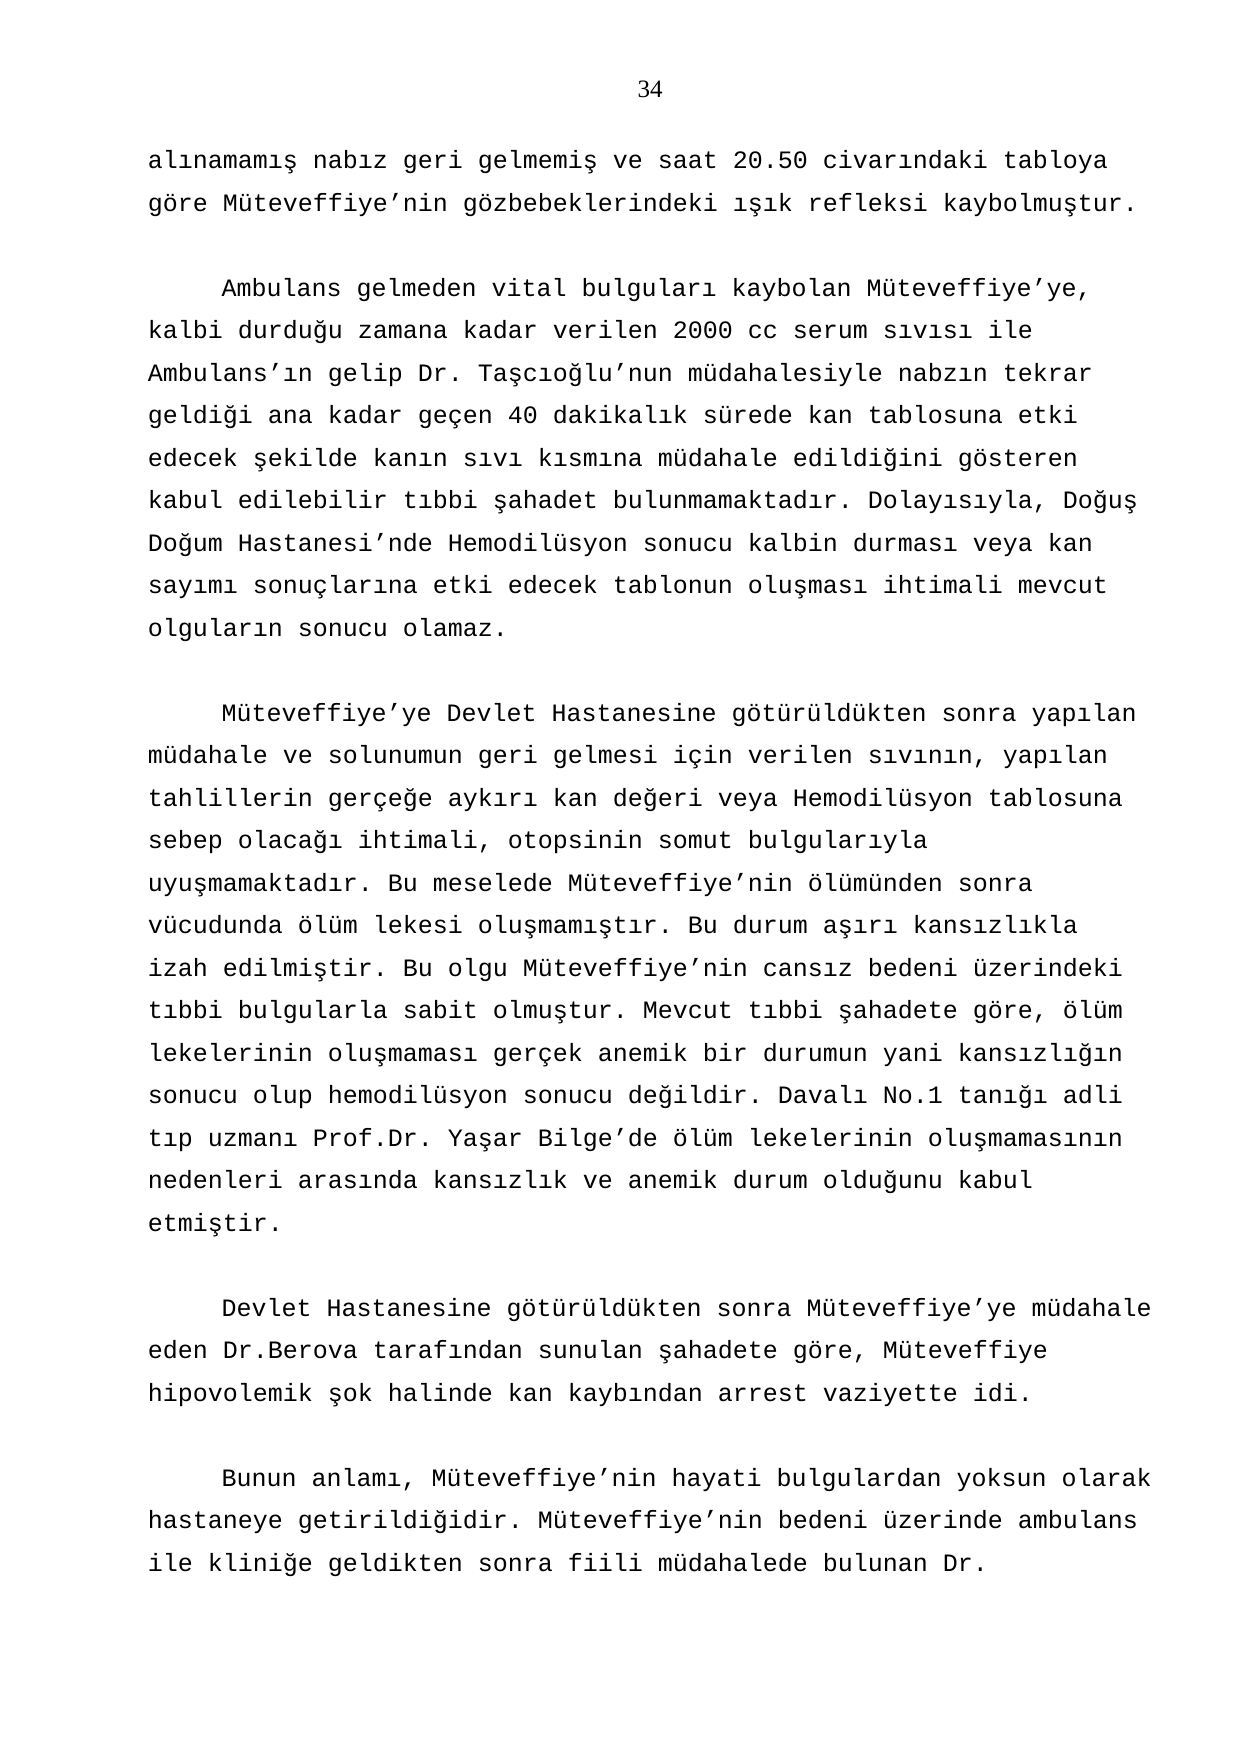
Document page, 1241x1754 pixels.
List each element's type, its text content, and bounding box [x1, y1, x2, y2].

text Ambulans gelmeden vital bulguları kaybolan Müteveffiye’ye, kalbi durduğu zamana kadar verilen 2000 cc serum sıvısı ile Ambulans’ın gelip Dr. Taşcıoğlu’nun müdahalesiyle nabzın tekrar geldiği ana kadar geçen 40 dakikalık sürede kan tablosuna etki edecek şekilde kanın sıvı kısmına müdahale edildiğini gösteren kabul edilebilir tıbbi şahadet bulunmamaktadır. Dolayısıyla, Doğuş Doğum Hastanesi’nde Hemodilüsyon sonucu kalbin durması veya kan sayımı sonuçlarına etki edecek tablonun oluşması ihtimali mevcut olguların sonucu olamaz. [148, 275, 1152, 643]
text Devlet Hastanesine götürüldükten sonra Müteveffiye’ye müdahale eden Dr.Berova tarafından sunulan şahadete göre, Müteveffiye hipovolemik şok halinde kan kaybından arrest vaziyette idi. [148, 1295, 1152, 1408]
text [148, 1465, 1152, 1578]
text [148, 148, 1152, 218]
text Müteveffiye’ye Devlet Hastanesine götürüldükten sonra yapılan müdahale ve solunumun geri gelmesi için verilen sıvının, yapılan tahlillerin gerçeğe aykırı kan değeri veya Hemodilüsyon tablosuna sebep olacağı ihtimali, otopsinin somut bulgularıyla uyuşmamaktadır. Bu meselede Müteveffiye’nin ölümünden sonra vücudunda ölüm lekesi oluşmamıştır. Bu durum aşırı kansızlıkla izah edilmiştir. Bu olgu Müteveffiye’nin cansız bedeni üzerindeki tıbbi bulgularla sabit olmuştur. Mevcut tıbbi şahadete göre, ölüm lekelerinin oluşmaması gerçek anemik bir durumun yani kansızlığın sonucu olup hemodilüsyon sonucu değildir. Davalı No.1 tanığı adli tıp uzmanı Prof.Dr. Yaşar Bilge’de ölüm lekelerinin oluşmamasının nedenleri arasında kansızlık ve anemik durum olduğunu kabul etmiştir. [148, 700, 1152, 1238]
